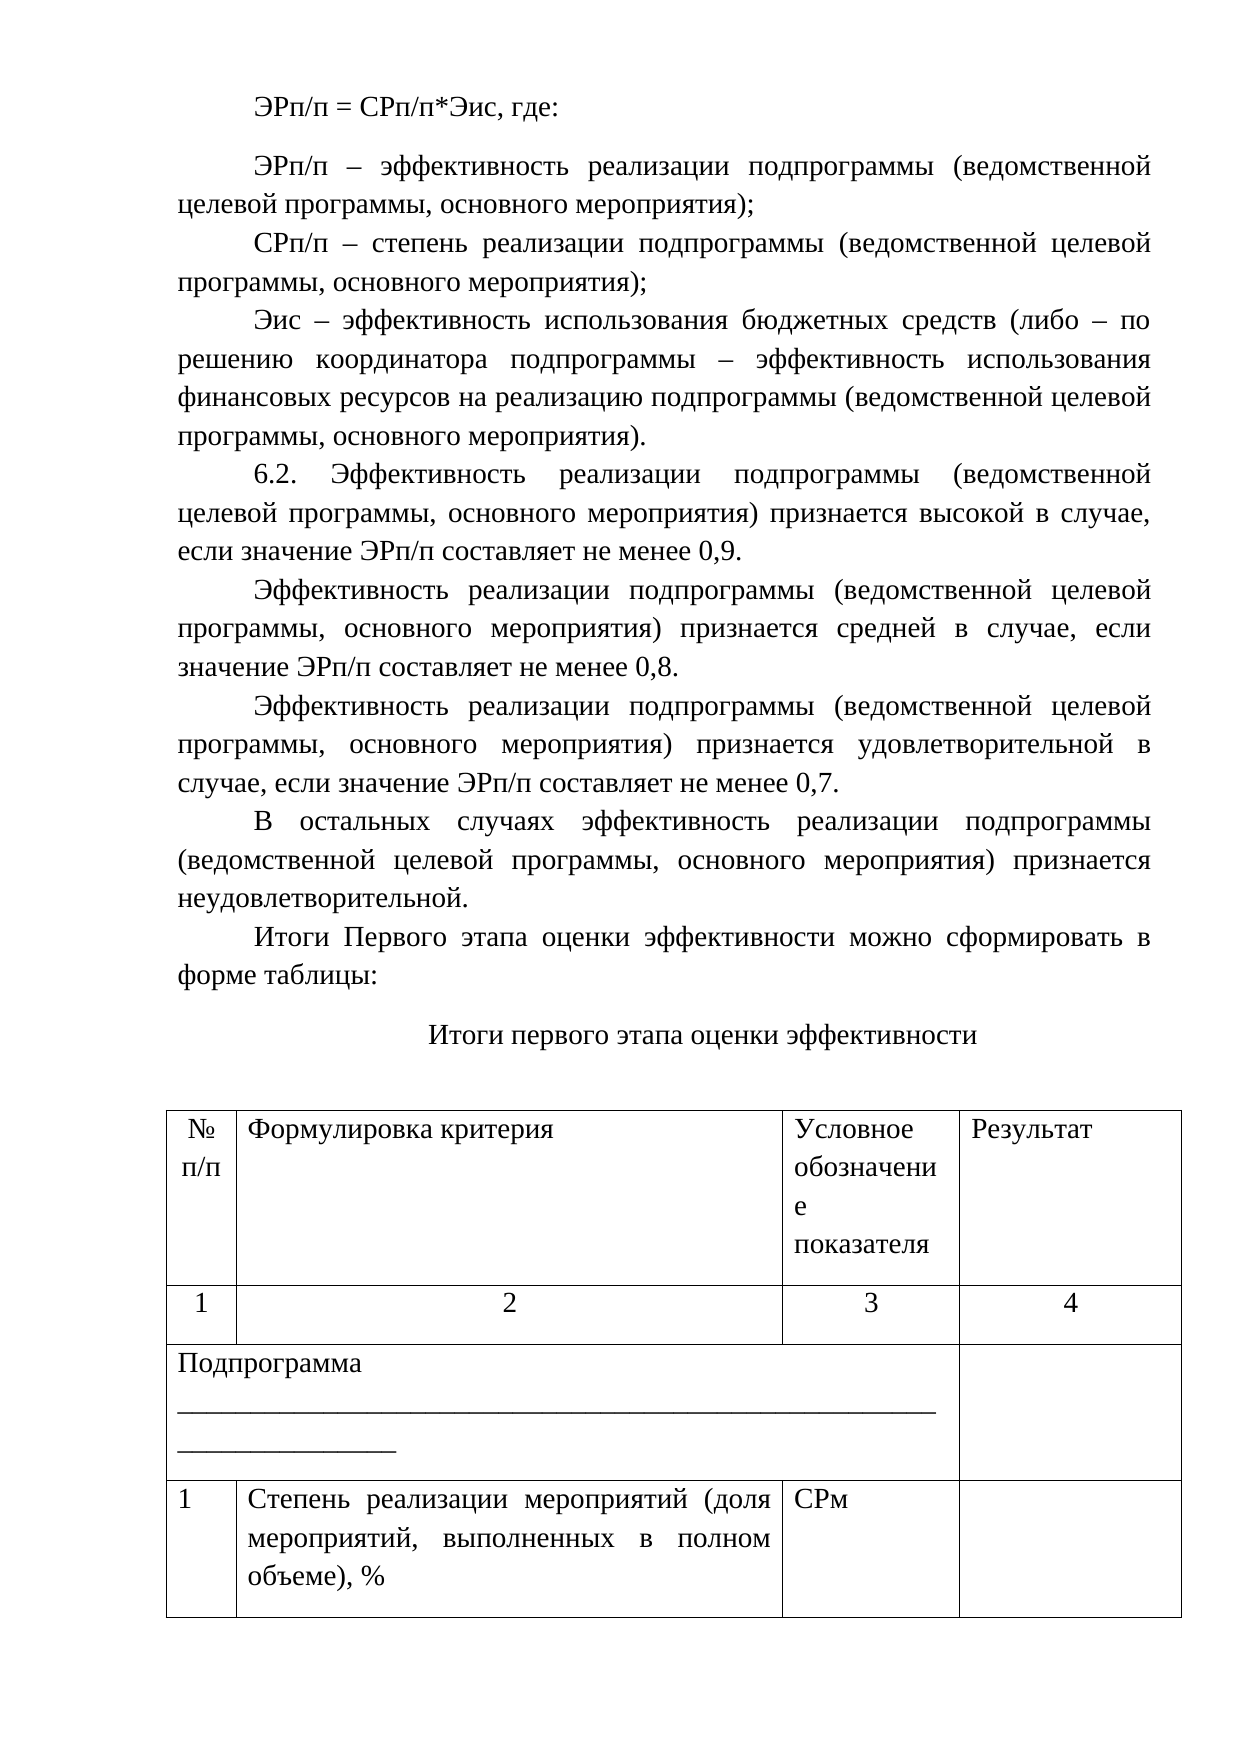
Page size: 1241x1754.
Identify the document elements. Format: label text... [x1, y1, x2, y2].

table_cell 1 [167, 1481, 236, 1617]
table_cell 2 [237, 1286, 782, 1344]
table_header Результат [960, 1111, 1181, 1284]
text ЭРп/п – эффективность реализации подпрограммы (ведомственной целевой программы, основного мероприятия); [177, 148, 1152, 220]
table_header Условное обозначение показателя [783, 1111, 959, 1284]
table_header Формулировка критерия [237, 1111, 782, 1284]
text СРп/п – степень реализации подпрограммы (ведомственной целевой программы, основного мероприятия); [177, 225, 1152, 297]
text 6.2. Эффективность реализации подпрограммы (ведомственной целевой программы, основного мероприятия) признается высокой в случае, если значение ЭРп/п составляет не менее 0,9. [177, 456, 1152, 567]
table_cell [960, 1481, 1181, 1617]
text Эффективность реализации подпрограммы (ведомственной целевой программы, основного мероприятия) признается удовлетворительной в случае, если значение ЭРп/п составляет не менее 0,7. [177, 688, 1152, 798]
table_header № п/п [167, 1111, 236, 1284]
table_cell 3 [783, 1286, 959, 1344]
table_cell Подпрограмма ___________________________________________________________________ [167, 1345, 959, 1480]
table_cell [960, 1345, 1181, 1480]
text Эис – эффективность использования бюджетных средств (либо – по решению координатора подпрограммы – эффективность использования финансовых ресурсов на реализацию подпрограммы (ведомственной целевой программы, основного мероприятия). [177, 302, 1152, 451]
table_cell СРм [783, 1481, 959, 1617]
text Итоги первого этапа оценки эффективности [177, 1017, 1152, 1050]
table_cell 1 [167, 1286, 236, 1344]
text Эффективность реализации подпрограммы (ведомственной целевой программы, основного мероприятия) признается средней в случае, если значение ЭРп/п составляет не менее 0,8. [177, 572, 1152, 683]
table_cell 4 [960, 1286, 1181, 1344]
text Итоги Первого этапа оценки эффективности можно сформировать в форме таблицы: [177, 919, 1152, 991]
text ЭРп/п = СРп/п*Эис, где: [177, 89, 1152, 122]
text В остальных случаях эффективность реализации подпрограммы (ведомственной целевой программы, основного мероприятия) признается неудовлетворительной. [177, 803, 1152, 914]
table_cell Степень реализации мероприятий (доля мероприятий, выполненных в полном объеме), % [237, 1481, 782, 1617]
